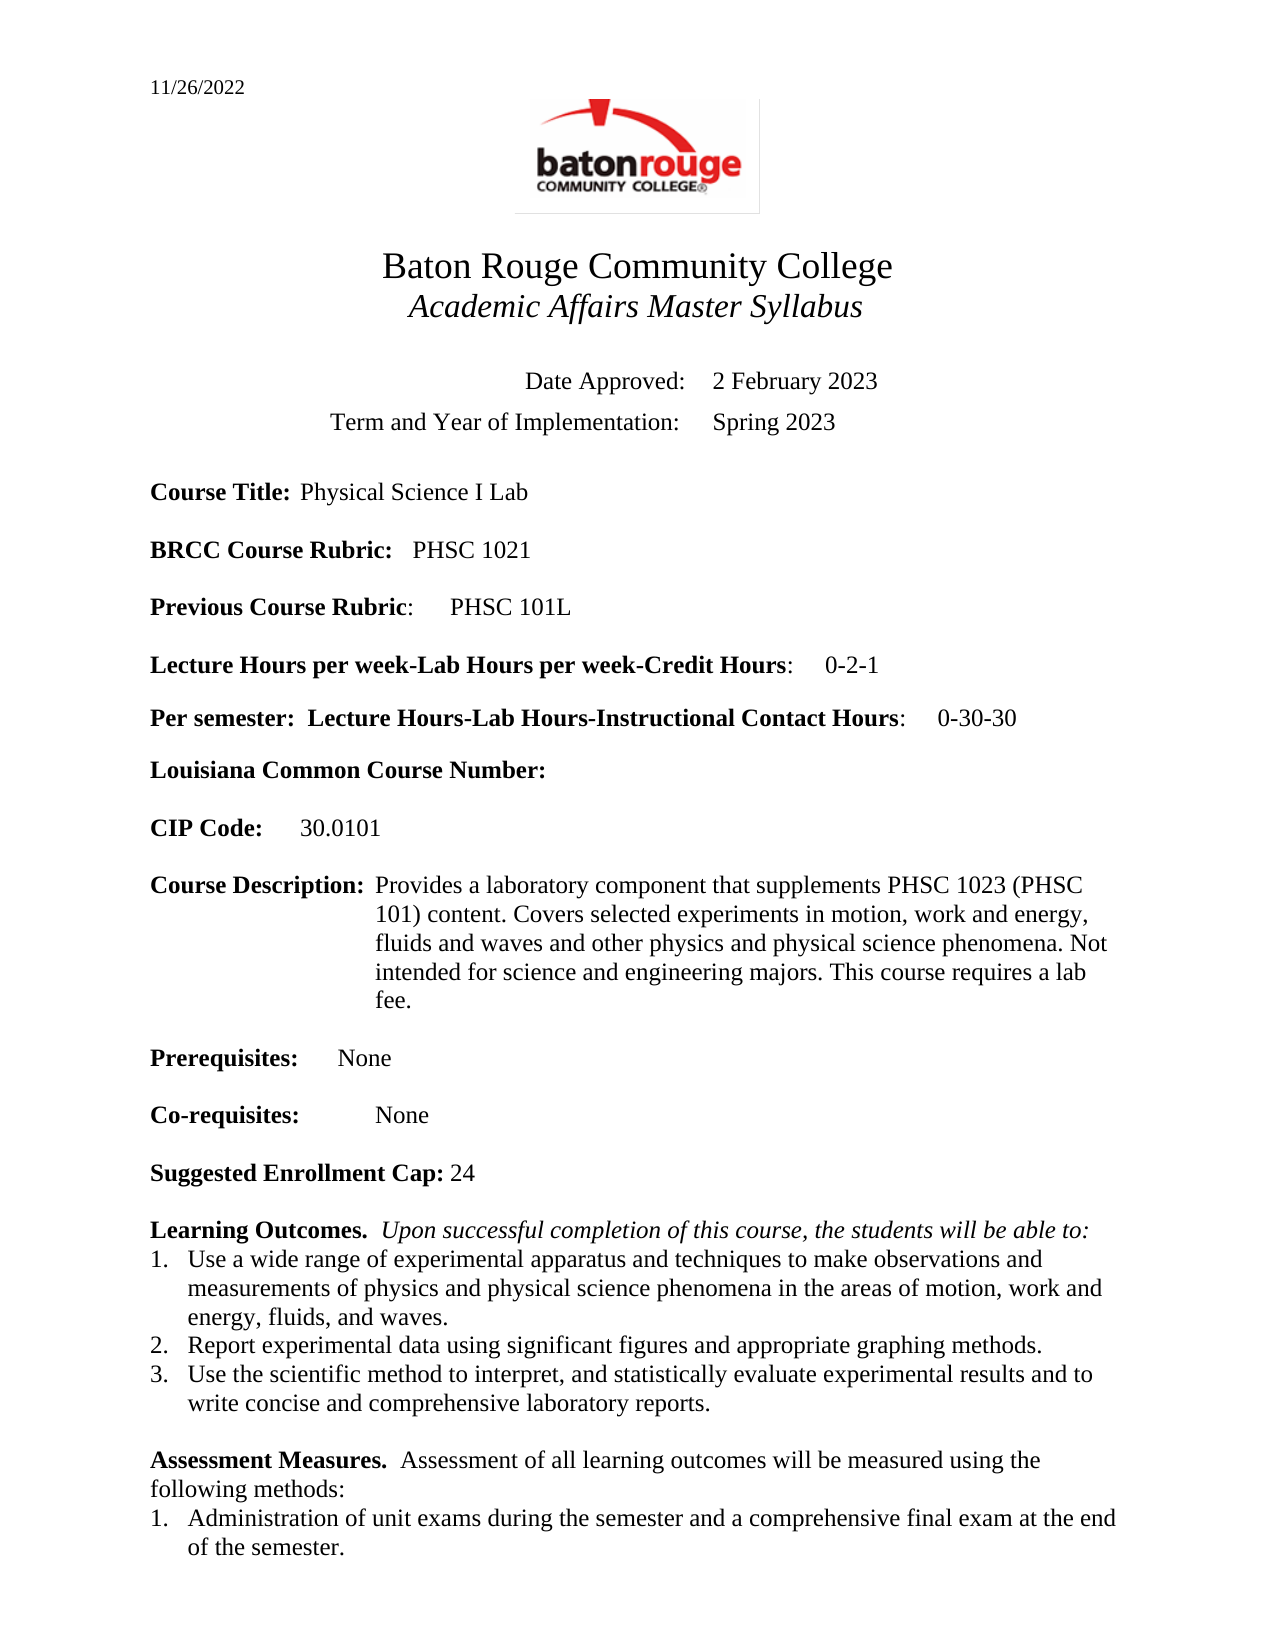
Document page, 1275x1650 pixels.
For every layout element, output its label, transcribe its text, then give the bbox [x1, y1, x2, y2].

text Prerequisites: None [150, 1043, 1125, 1072]
text Assessment Measures. Assessment of all learning outcomes will be measured using the following methods: [150, 1445, 1125, 1503]
text Lecture Hours per week-Lab Hours per week-Credit Hours: 0-2-1 [150, 650, 1125, 678]
text Per semester: Lecture Hours-Lab Hours-Instructional Contact Hours: 0-30-30 [150, 703, 1125, 731]
text 1. Administration of unit exams during the semester and a comprehensive final exam at the end of the semester. [150, 1503, 1125, 1560]
text Course Description: Provides a laboratory component that supplements PHSC 1023 (PHSC 101) content. Covers selected experiments in motion, work and energy, fluids and waves and other physics and physical science phenomena. Not intended for science and engineering majors. This course requires a lab fee. [150, 870, 1125, 1014]
text Academic Affairs Master Syllabus [150, 286, 1125, 325]
picture [514, 99, 761, 215]
text Date Approved: 2 February 2023 [525, 366, 1125, 395]
text Suggested Enrollment Cap: 24 [150, 1158, 1125, 1187]
text 2. Report experimental data using significant figures and appropriate graphing methods. [150, 1330, 1125, 1359]
text 1. Use a wide range of experimental apparatus and techniques to make observations and measurements of physics and physical science phenomena in the areas of motion, work and energy, fluids, and waves. [150, 1244, 1125, 1330]
text BRCC Course Rubric: PHSC 1021 [150, 535, 1125, 563]
text Term and Year of Implementation: Spring 2023 [330, 407, 1125, 436]
text CIP Code: 30.0101 [150, 813, 1125, 842]
text Baton Rouge Community College [150, 243, 1125, 286]
text Co-requisites: None [150, 1100, 1125, 1129]
text Course Title: Physical Science I Lab [150, 477, 1125, 506]
text Learning Outcomes. Upon successful completion of this course, the students will be able to: [150, 1215, 1125, 1244]
text Louisiana Common Course Number: [150, 755, 1125, 784]
text 3. Use the scientific method to interpret, and statistically evaluate experimental results and to write concise and comprehensive laboratory reports. [150, 1359, 1125, 1417]
text Previous Course Rubric: PHSC 101L [150, 592, 1125, 621]
